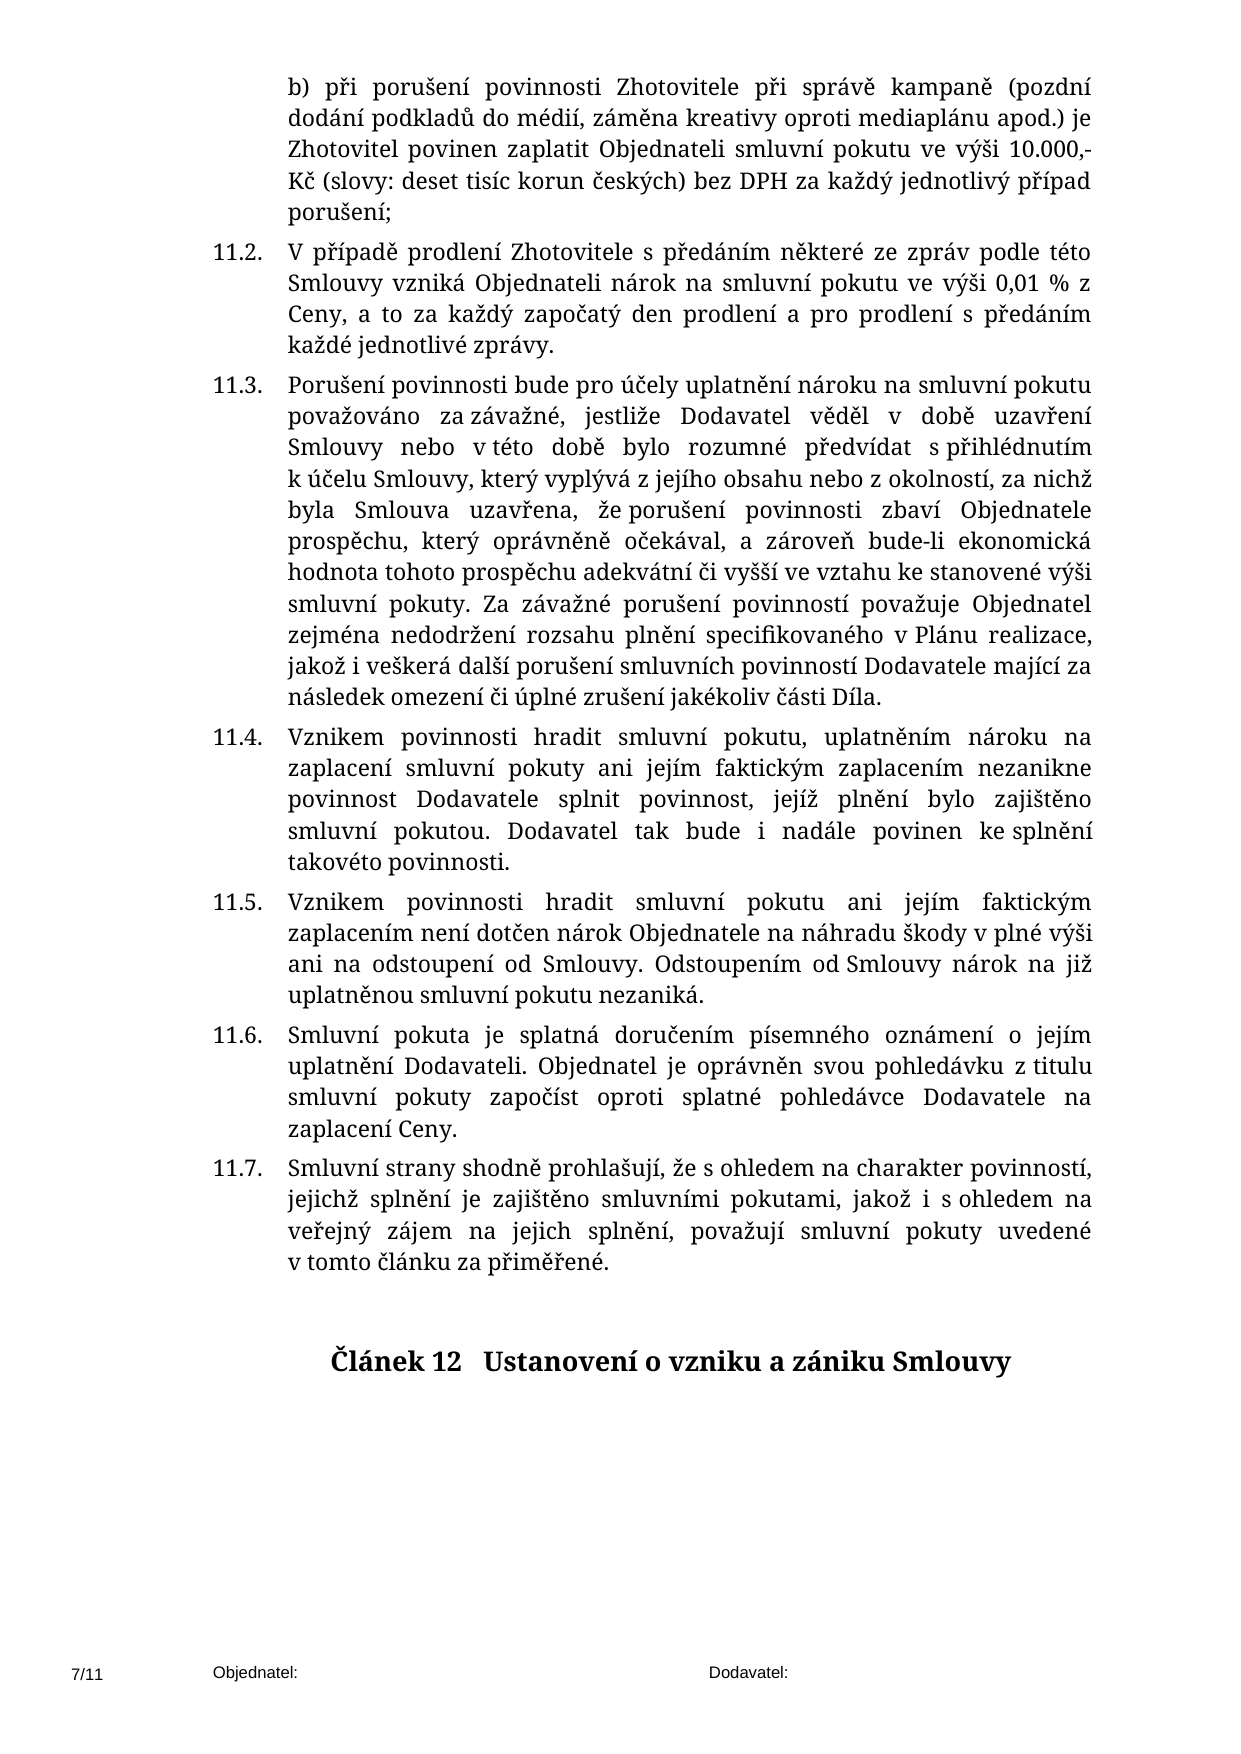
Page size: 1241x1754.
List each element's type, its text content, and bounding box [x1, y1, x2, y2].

subtitle Článek 12 Ustanovení o vzniku a zániku Smlouvy [250, 1348, 1092, 1377]
list Vznikem povinnosti hradit smluvní pokutu ani jejím faktickým zaplacením není dotčen nárok Objednatele na náhradu škody v plné výši ani na odstoupení od Smlouvy. Odstoupením od Smlouvy nárok na již uplatněnou smluvní pokutu nezaniká. [213, 885, 1092, 1010]
list Vznikem povinnosti hradit smluvní pokutu, uplatněním nároku na zaplacení smluvní pokuty ani jejím faktickým zaplacením nezanikne povinnost Dodavatele splnit povinnost, jejíž plnění bylo zajištěno smluvní pokutou. Dodavatel tak bude i nadále povinen ke splnění takovéto povinnosti. [213, 721, 1092, 877]
list V případě prodlení Zhotovitele s předáním některé ze zpráv podle této Smlouvy vzniká Objednateli nárok na smluvní pokutu ve výši 0,01 % z Ceny, a to za každý započatý den prodlení a pro prodlení s předáním každé jednotlivé zprávy. [213, 235, 1092, 360]
list Smluvní strany shodně prohlašují, že s ohledem na charakter povinností, jejichž splnění je zajištěno smluvními pokutami, jakož i s ohledem na veřejný zájem na jejich splnění, považují smluvní pokuty uvedené v tomto článku za přiměřené. [213, 1152, 1092, 1277]
list b) při porušení povinnosti Zhotovitele při správě kampaně (pozdní dodání podkladů do médií, záměna kreativy oproti mediaplánu apod.) je Zhotovitel povinen zaplatit Objednateli smluvní pokutu ve výši 10.000,- Kč (slovy: deset tisíc korun českých) bez DPH za každý jednotlivý případ porušení; [288, 71, 1092, 227]
list Smluvní pokuta je splatná doručením písemného oznámení o jejím uplatnění Dodavateli. Objednatel je oprávněn svou pohledávku z titulu smluvní pokuty započíst oproti splatné pohledávce Dodavatele na zaplacení Ceny. [213, 1019, 1092, 1144]
list Porušení povinnosti bude pro účely uplatnění nároku na smluvní pokutu považováno za závažné, jestliže Dodavatel věděl v době uzavření Smlouvy nebo v této době bylo rozumné předvídat s přihlédnutím k účelu Smlouvy, který vyplývá z jejího obsahu nebo z okolností, za nichž byla Smlouva uzavřena, že porušení povinnosti zbaví Objednatele prospěchu, který oprávněně očekával, a zároveň bude-li ekonomická hodnota tohoto prospěchu adekvátní či vyšší ve vztahu ke stanovené výši smluvní pokuty. Za závažné porušení povinností považuje Objednatel zejména nedodržení rozsahu plnění specifikovaného v Plánu realizace, jakož i veškerá další porušení smluvních povinností Dodavatele mající za následek omezení či úplné zrušení jakékoliv části Díla. [213, 369, 1092, 712]
